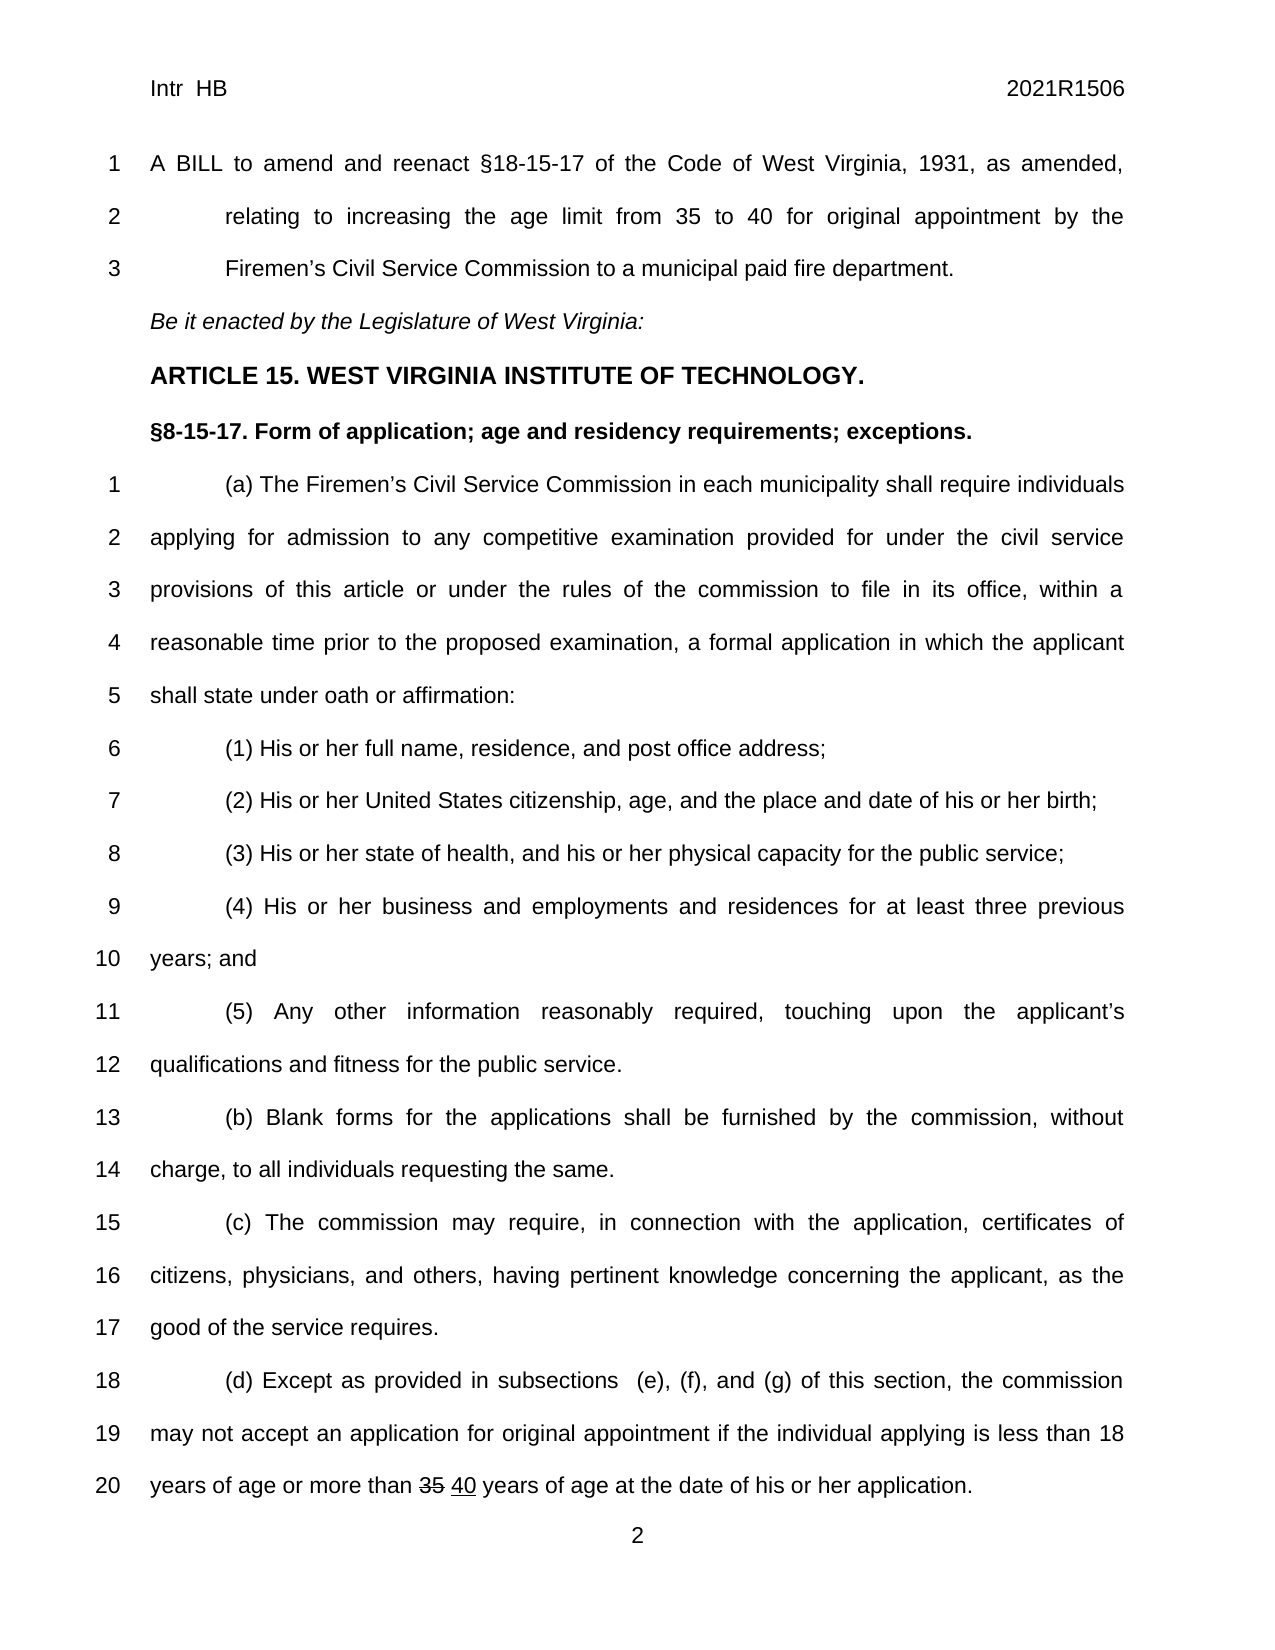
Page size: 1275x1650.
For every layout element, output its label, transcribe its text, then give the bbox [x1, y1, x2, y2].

title A BILL to amend and reenact §18-15-17 of the Code of West Virginia, 1931, as amended, relating to increasing the age limit from 35 to 40 for original appointment by the Firemen’s Civil Service Commission to a municipal paid fire department. [150, 150, 1125, 282]
subtitle ARTICLE 15. WEST VIRGINIA INSTITUTE OF TECHNOLOGY. [150, 361, 1125, 389]
text (3) His or her state of health, and his or her physical capacity for the public service; [150, 840, 1125, 866]
text (4) His or her business and employments and residences for at least three previous years; and [150, 893, 1125, 972]
text Be it enacted by the Legislature of West Virginia: [150, 308, 1125, 334]
text (c) The commission may require, in connection with the application, certificates of citizens, physicians, and others, having pertinent knowledge concerning the applicant, as the good of the service requires. [150, 1209, 1125, 1341]
text (5) Any other information reasonably required, touching upon the applicant’s qualifications and fitness for the public service. [150, 998, 1125, 1077]
subtitle §8-15-17. Form of application; age and residency requirements; exceptions. [150, 418, 1125, 445]
text (a) The Firemen’s Civil Service Commission in each municipality shall require individuals applying for admission to any competitive examination provided for under the civil service provisions of this article or under the rules of the commission to file in its office, within a reasonable time prior to the proposed examination, a formal application in which the applicant shall state under oath or affirmation: [150, 471, 1125, 708]
text (d) Except as provided in subsections (e), (f), and (g) of this section, the commission may not accept an application for original appointment if the individual applying is less than 18 years of age or more than 35 40 years of age at the date of his or her application. [150, 1367, 1125, 1499]
text (b) Blank forms for the applications shall be furnished by the commission, without charge, to all individuals requesting the same. [150, 1103, 1125, 1183]
text (2) His or her United States citizenship, age, and the place and date of his or her birth; [150, 787, 1125, 814]
text (1) His or her full name, residence, and post office address; [150, 734, 1125, 761]
